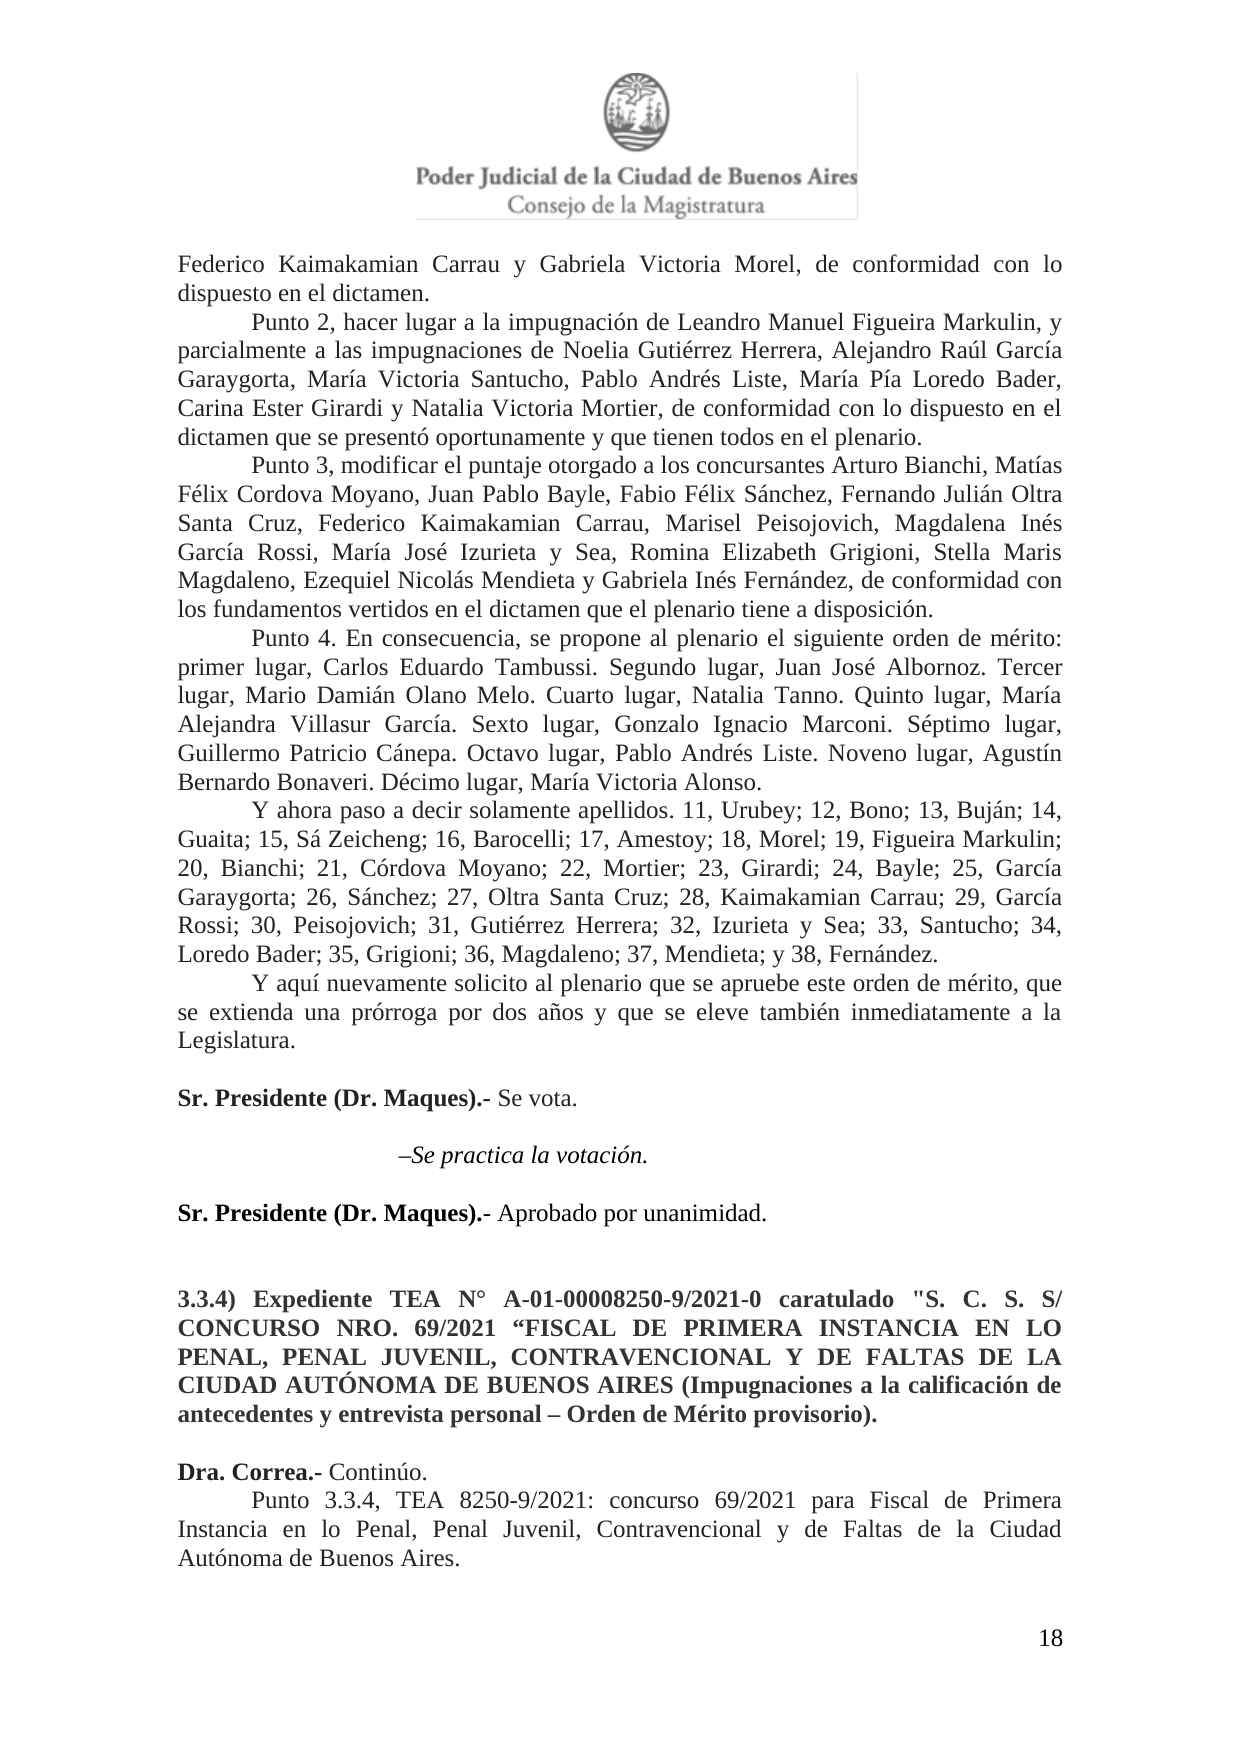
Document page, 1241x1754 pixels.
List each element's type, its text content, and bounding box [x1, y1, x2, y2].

text Y aquí nuevamente solicito al plenario que se apruebe este orden de mérito, que se extienda una prórroga por dos años y que se eleve también inmediatamente a la Legislatura. [177, 968, 1063, 1054]
text Y ahora paso a decir solamente apellidos. 11, Urubey; 12, Bono; 13, Buján; 14, Guaita; 15, Sá Zeicheng; 16, Barocelli; 17, Amestoy; 18, Morel; 19, Figueira Markulin; 20, Bianchi; 21, Córdova Moyano; 22, Mortier; 23, Girardi; 24, Bayle; 25, García Garaygorta; 26, Sánchez; 27, Oltra Santa Cruz; 28, Kaimakamian Carrau; 29, García Rossi; 30, Peisojovich; 31, Gutiérrez Herrera; 32, Izurieta y Sea; 33, Santucho; 34, Loredo Bader; 35, Grigioni; 36, Magdaleno; 37, Mendieta; y 38, Fernández. [177, 796, 1063, 968]
text Sr. Presidente (Dr. Maques).- Aprobado por unanimidad. [177, 1198, 1063, 1227]
text Punto 3.3.4, TEA 8250-9/2021: concurso 69/2021 para Fiscal de Primera Instancia en lo Penal, Penal Juvenil, Contravencional y de Faltas de la Ciudad Autónoma de Buenos Aires. [177, 1486, 1063, 1572]
text Punto 3, modificar el puntaje otorgado a los concursantes Arturo Bianchi, Matías Félix Cordova Moyano, Juan Pablo Bayle, Fabio Félix Sánchez, Fernando Julián Oltra Santa Cruz, Federico Kaimakamian Carrau, Marisel Peisojovich, Magdalena Inés García Rossi, María José Izurieta y Sea, Romina Elizabeth Grigioni, Stella Maris Magdaleno, Ezequiel Nicolás Mendieta y Gabriela Inés Fernández, de conformidad con los fundamentos vertidos en el dictamen que el plenario tiene a disposición. [177, 451, 1063, 623]
subtitle 3.3.4) Expediente TEA N° A-01-00008250-9/2021-0 caratulado "S. C. S. S/ CONCURSO NRO. 69/2021 “FISCAL DE PRIMERA INSTANCIA EN LO PENAL, PENAL JUVENIL, CONTRAVENCIONAL Y DE FALTAS DE LA CIUDAD AUTÓNOMA DE BUENOS AIRES (Impugnaciones a la calificación de antecedentes y entrevista personal – Orden de Mérito provisorio). [177, 1284, 1063, 1428]
text Dra. Correa.- Continúo. [177, 1457, 1063, 1486]
text –Se practica la votación. [252, 1141, 1063, 1169]
picture [416, 73, 859, 221]
text Punto 2, hacer lugar a la impugnación de Leandro Manuel Figueira Markulin, y parcialmente a las impugnaciones de Noelia Gutiérrez Herrera, Alejandro Raúl García Garaygorta, María Victoria Santucho, Pablo Andrés Liste, María Pía Loredo Bader, Carina Ester Girardi y Natalia Victoria Mortier, de conformidad con lo dispuesto en el dictamen que se presentó oportunamente y que tienen todos en el plenario. [177, 307, 1063, 451]
text Punto 4. En consecuencia, se propone al plenario el siguiente orden de mérito: primer lugar, Carlos Eduardo Tambussi. Segundo lugar, Juan José Albornoz. Tercer lugar, Mario Damián Olano Melo. Cuarto lugar, Natalia Tanno. Quinto lugar, María Alejandra Villasur García. Sexto lugar, Gonzalo Ignacio Marconi. Séptimo lugar, Guillermo Patricio Cánepa. Octavo lugar, Pablo Andrés Liste. Noveno lugar, Agustín Bernardo Bonaveri. Décimo lugar, María Victoria Alonso. [177, 623, 1063, 796]
text Sr. Presidente (Dr. Maques).- Se vota. [177, 1083, 1063, 1112]
